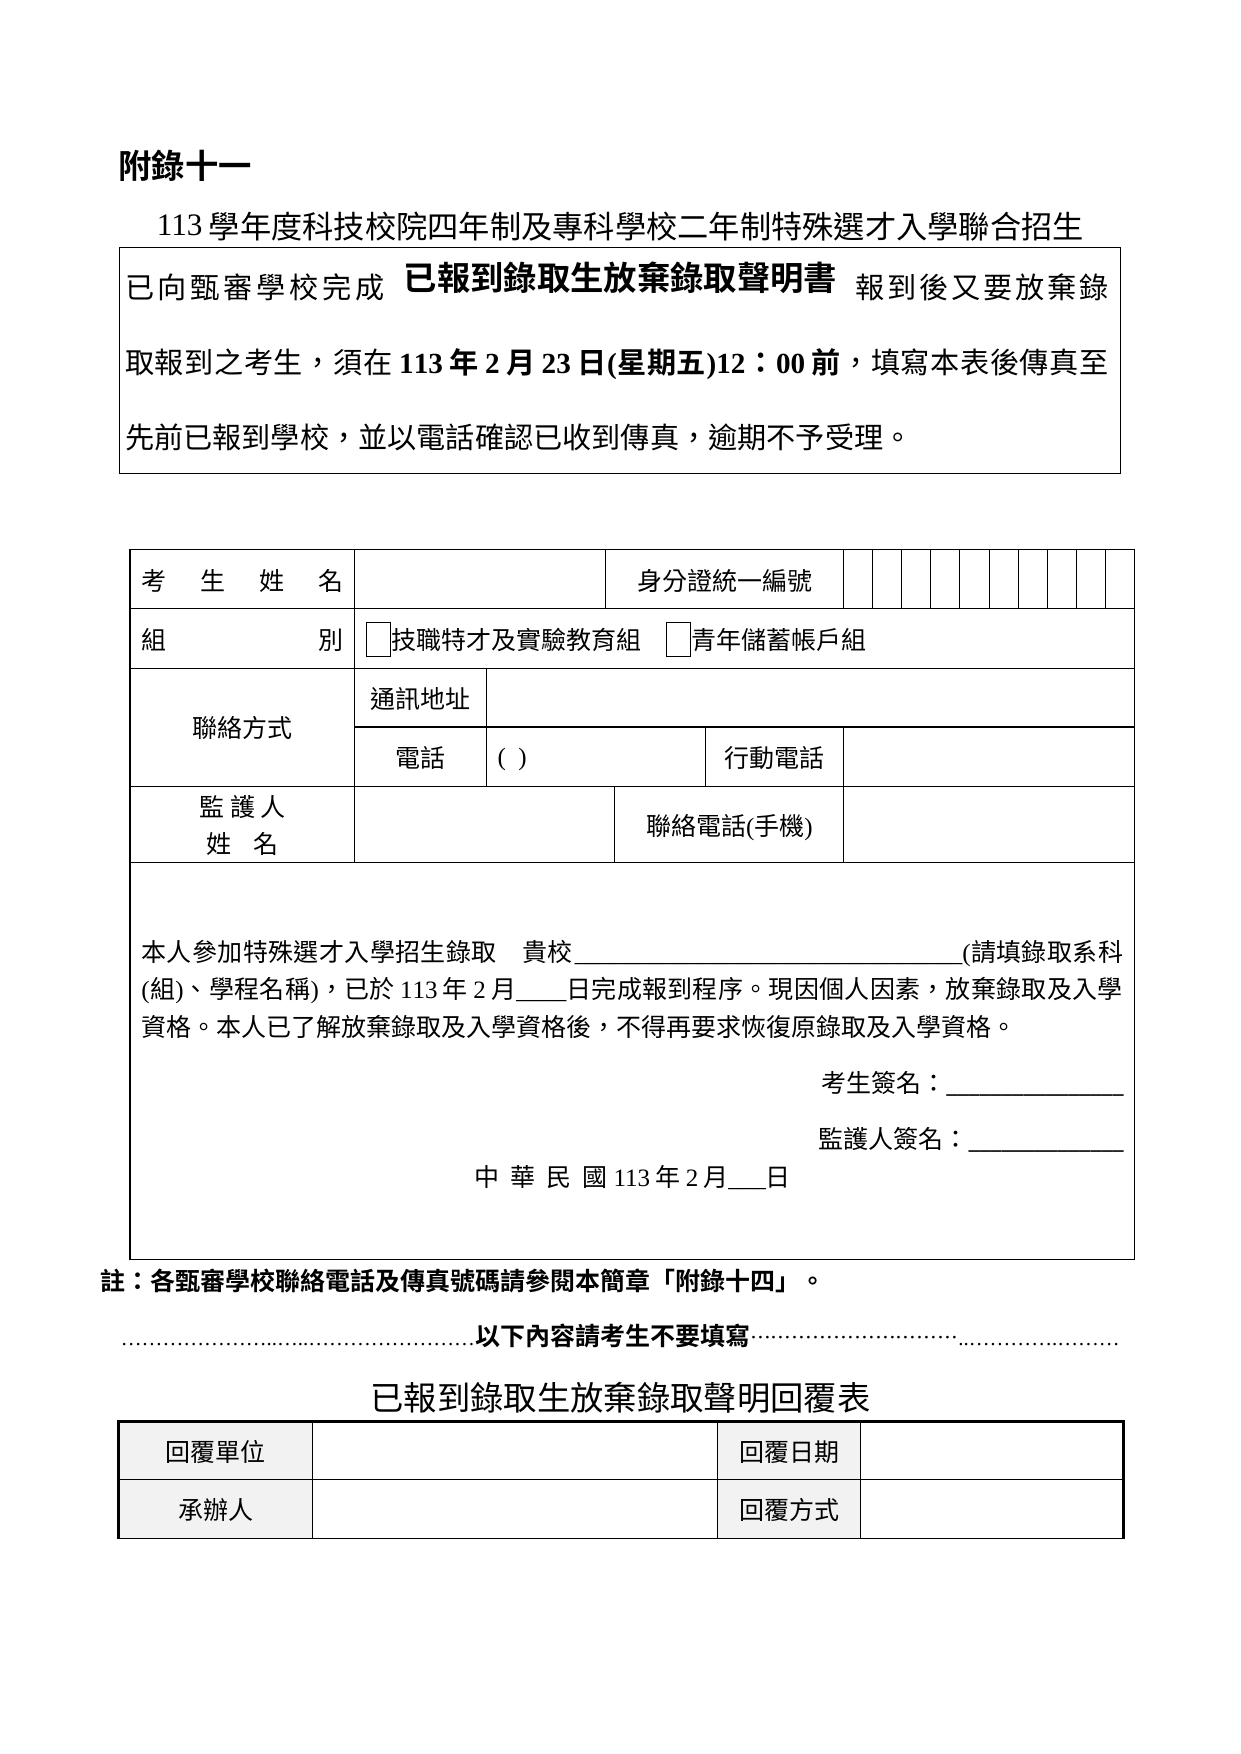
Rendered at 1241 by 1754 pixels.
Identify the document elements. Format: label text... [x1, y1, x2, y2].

table_cell [313, 1480, 717, 1538]
table_cell 監 護 人 姓 名 [131, 787, 354, 862]
table_cell 聯絡電話(手機) [615, 787, 843, 862]
table_cell [844, 787, 1134, 862]
table_header [355, 550, 605, 608]
table_cell 行動電話 [706, 728, 843, 786]
table_cell 回覆方式 [718, 1480, 860, 1538]
table_cell 組別 [131, 609, 354, 667]
table_cell 技職特才及實驗教育組 青年儲蓄帳戶組 [355, 609, 1134, 667]
table_header [1048, 550, 1076, 608]
table_cell 聯絡方式 [131, 669, 354, 786]
table_header [1077, 550, 1105, 608]
table_header [844, 550, 872, 608]
text 附錄十一 [118, 127, 1122, 202]
text 113學年度科技校院四年制及專科學校二年制特殊選才入學聯合招生 [118, 202, 1122, 247]
text 註：各甄審學校聯絡電話及傳真號碼請參閱本簡章「附錄十四」。 [101, 1260, 1130, 1298]
text 已報到錄取生放棄錄取聲明書 [403, 252, 837, 300]
table_header [313, 1423, 717, 1479]
table_header [1019, 550, 1047, 608]
table_cell 承辦人 [120, 1480, 312, 1538]
table_header [873, 550, 901, 608]
text …………………..…..……………………以下內容請考生不要填寫…………………………..………….……… [118, 1317, 1122, 1353]
table_header [960, 550, 989, 608]
table_header [931, 550, 959, 608]
table_cell [844, 728, 1134, 786]
table_cell [487, 669, 1134, 726]
table_header 身分證統一編號 [606, 550, 843, 608]
table_header [1106, 550, 1134, 608]
table_header 回覆日期 [718, 1423, 860, 1479]
table_cell [861, 1480, 1122, 1538]
table_header 考 生 姓 名 [131, 550, 354, 608]
table_cell 本人參加特殊選才入學招生錄取 貴校_______________________________(請填錄取系科(組)、學程名稱)，已於113年2月____日完成報到程序。現因個人因素，放棄錄取及入學資格。本人已了解放棄錄取及入學資格後，不得再要求恢復原錄取及入學資格。 考生簽名：________________ 監護人簽名：______________ 中 華 民 國 113年 2月___日 [131, 863, 1134, 1259]
table_header [861, 1423, 1122, 1479]
table_cell [355, 787, 614, 862]
table_header [902, 550, 930, 608]
table_header [990, 550, 1018, 608]
table_header 已向甄審學校完成報到後又要放棄錄取報到之考生，須在113年2月23日(星期五)12：00前，填寫本表後傳真至先前已報到學校，並以電話確認已收到傳真，逾期不予受理。 [120, 248, 1120, 473]
table_cell 電話 [355, 728, 486, 786]
text 已報到錄取生放棄錄取聲明回覆表 [118, 1372, 1122, 1420]
table_cell ( ) [487, 728, 705, 786]
table_header 回覆單位 [120, 1423, 312, 1479]
table_cell 通訊地址 [355, 669, 486, 726]
